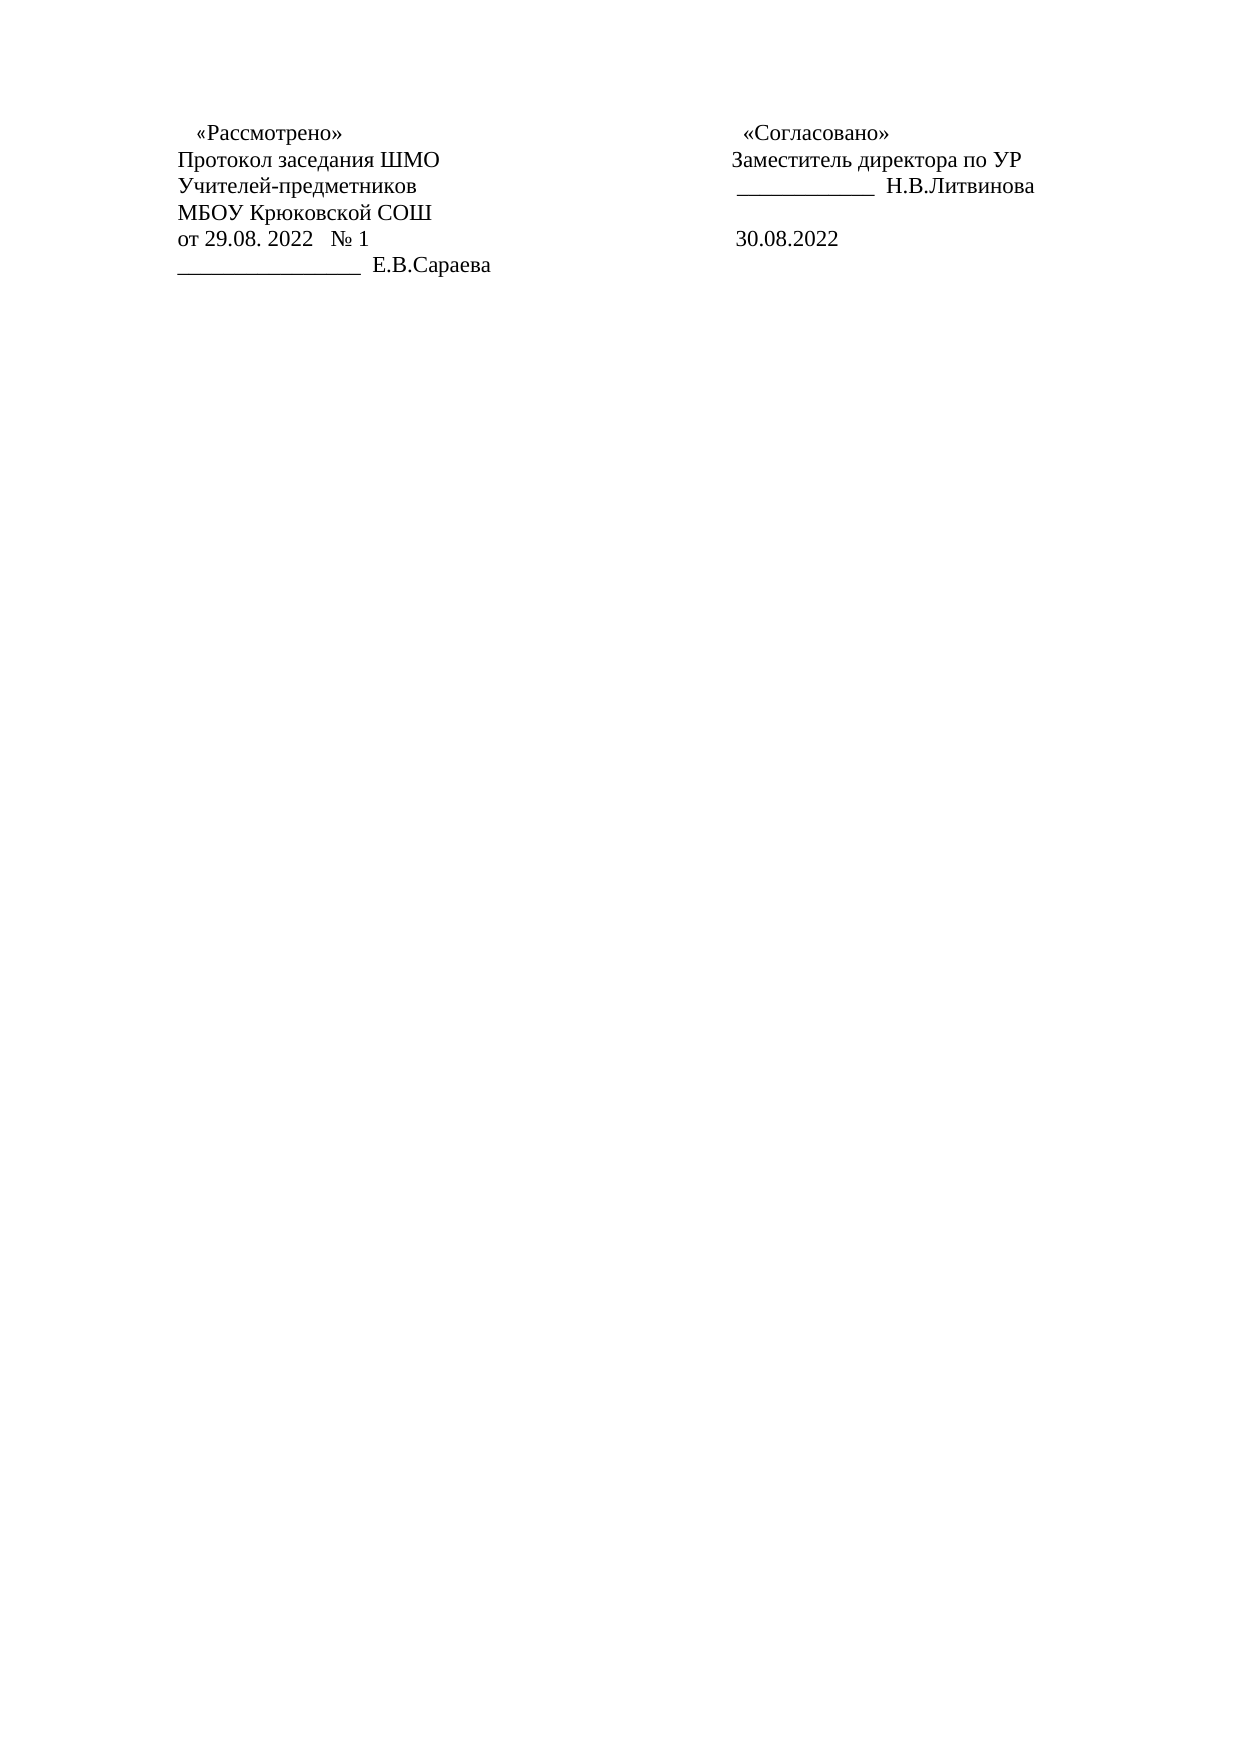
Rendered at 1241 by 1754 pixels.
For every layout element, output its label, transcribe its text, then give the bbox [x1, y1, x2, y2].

text от 29.08. 2022 № 1 30.08.2022 [177, 225, 1152, 252]
text МБОУ Крюковской СОШ [177, 199, 1152, 225]
text «Рассмотрено» «Согласовано» Протокол заседания ШМО Заместитель директора по УР [177, 118, 1152, 172]
text ________________ Е.В.Сараева [177, 252, 1152, 278]
text Учителей-предметников ____________ Н.В.Литвинова [177, 172, 1152, 199]
